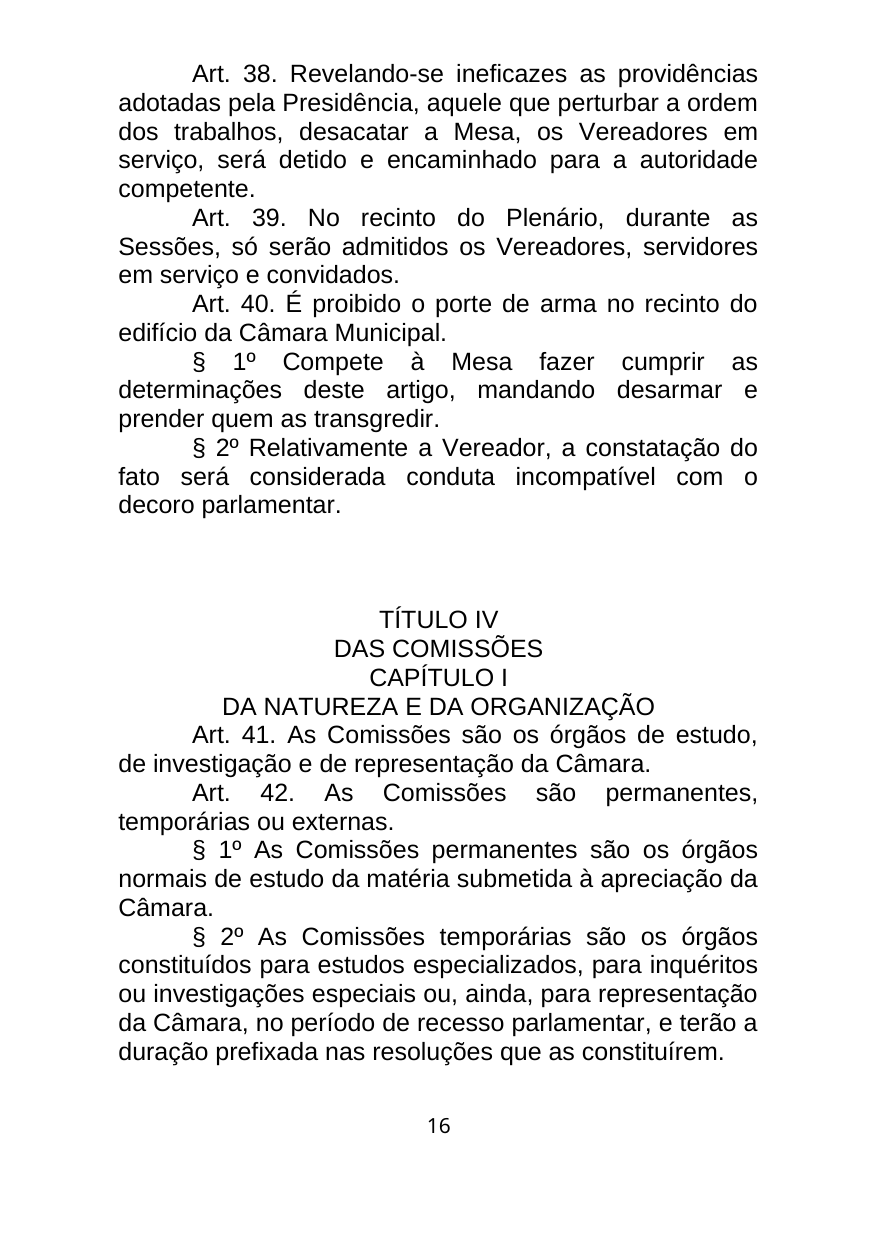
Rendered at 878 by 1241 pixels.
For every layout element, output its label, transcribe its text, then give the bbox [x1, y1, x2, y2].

text Art. 39. No recinto do Plenário, durante as Sessões, só serão admitidos os Vereadores, servidores em serviço e convidados. [118, 203, 759, 289]
text § 1º Compete à Mesa fazer cumprir as determinações deste artigo, mandando desarmar e prender quem as transgredir. [118, 347, 759, 433]
text Art. 42. As Comissões são permanentes, temporárias ou externas. [118, 778, 759, 835]
text DAS COMISSÕES [118, 634, 759, 663]
text Art. 40. É proibido o porte de arma no recinto do edifício da Câmara Municipal. [118, 289, 759, 347]
text Art. 38. Revelando-se ineficazes as providências adotadas pela Presidência, aquele que perturbar a ordem dos trabalhos, desacatar a Mesa, os Vereadores em serviço, será detido e encaminhado para a autoridade competente. [118, 59, 759, 203]
text § 1º As Comissões permanentes são os órgãos normais de estudo da matéria submetida à apreciação da Câmara. [118, 835, 759, 922]
text § 2º As Comissões temporárias são os órgãos constituídos para estudos especializados, para inquéritos ou investigações especiais ou, ainda, para representação da Câmara, no período de recesso parlamentar, e terão a duração prefixada nas resoluções que as constituírem. [118, 922, 759, 1065]
text Art. 41. As Comissões são os órgãos de estudo, de investigação e de representação da Câmara. [118, 720, 759, 778]
text DA NATUREZA E DA ORGANIZAÇÃO [118, 692, 759, 720]
text § 2º Relativamente a Vereador, a constatação do fato será considerada conduta incompatível com o decoro parlamentar. [118, 433, 759, 519]
text TÍTULO IV [118, 605, 759, 634]
text CAPÍTULO I [118, 663, 759, 692]
